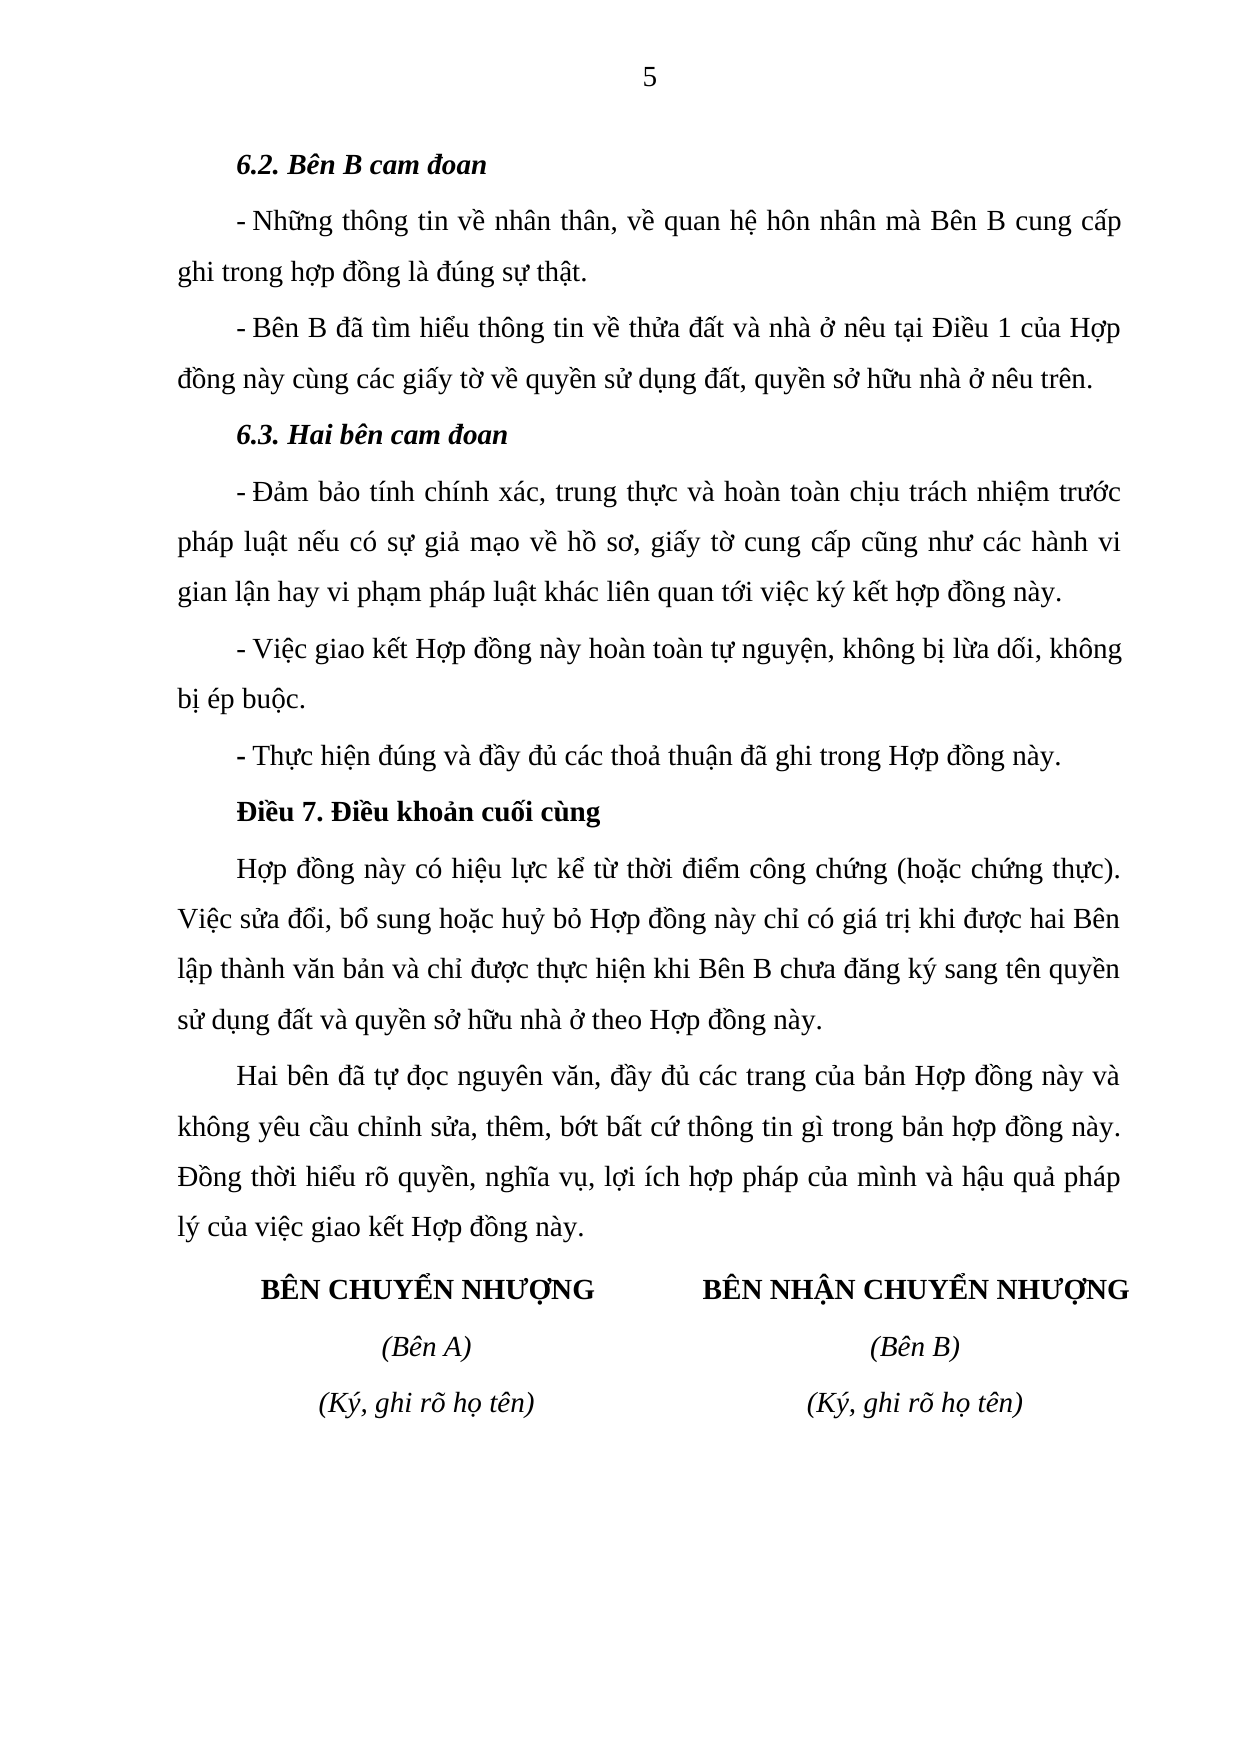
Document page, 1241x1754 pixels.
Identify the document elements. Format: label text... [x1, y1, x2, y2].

text Hợp đồng này có hiệu lực kể từ thời điểm công chứng (hoặc chứng thực). Việc sửa đổi, bổ sung hoặc huỷ bỏ Hợp đồng này chỉ có giá trị khi được hai Bên lập thành văn bản và chỉ được thực hiện khi Bên B chưa đăng ký sang tên quyền sử dụng đất và quyền sở hữu nhà ở theo Hợp đồng này. [177, 851, 1122, 1036]
list Thực hiện đúng và đầy đủ các thoả thuận đã ghi trong Hợp đồng này. [177, 738, 1122, 771]
text Điều 7. Điều khoản cuối cùng [177, 794, 1122, 828]
table_header BÊN NHẬN CHUYỂN NHƯỢNG (Bên B) (Ký, ghi rõ họ tên) [620, 1266, 1154, 1439]
text 6.2. Bên B cam đoan [177, 147, 1122, 181]
table_header BÊN CHUYỂN NHƯỢNG (Bên A) (Ký, ghi rõ họ tên) [177, 1266, 619, 1439]
text 6.3. Hai bên cam đoan [177, 417, 1122, 451]
list Những thông tin về nhân thân, về quan hệ hôn nhân mà Bên B cung cấp ghi trong hợp đồng là đúng sự thật. [177, 203, 1122, 287]
text Hai bên đã tự đọc nguyên văn, đầy đủ các trang của bản Hợp đồng này và không yêu cầu chỉnh sửa, thêm, bớt bất cứ thông tin gì trong bản hợp đồng này. Đồng thời hiểu rõ quyền, nghĩa vụ, lợi ích hợp pháp của mình và hậu quả pháp lý của việc giao kết Hợp đồng này. [177, 1058, 1122, 1243]
list Đảm bảo tính chính xác, trung thực và hoàn toàn chịu trách nhiệm trước pháp luật nếu có sự giả mạo về hồ sơ, giấy tờ cung cấp cũng như các hành vi gian lận hay vi phạm pháp luật khác liên quan tới việc ký kết hợp đồng này. [177, 474, 1122, 608]
list Bên B đã tìm hiểu thông tin về thửa đất và nhà ở nêu tại Điều 1 của Hợp đồng này cùng các giấy tờ về quyền sử dụng đất, quyền sở hữu nhà ở nêu trên. [177, 310, 1122, 394]
list Việc giao kết Hợp đồng này hoàn toàn tự nguyện, không bị lừa dối, không bị ép buộc. [177, 631, 1122, 715]
